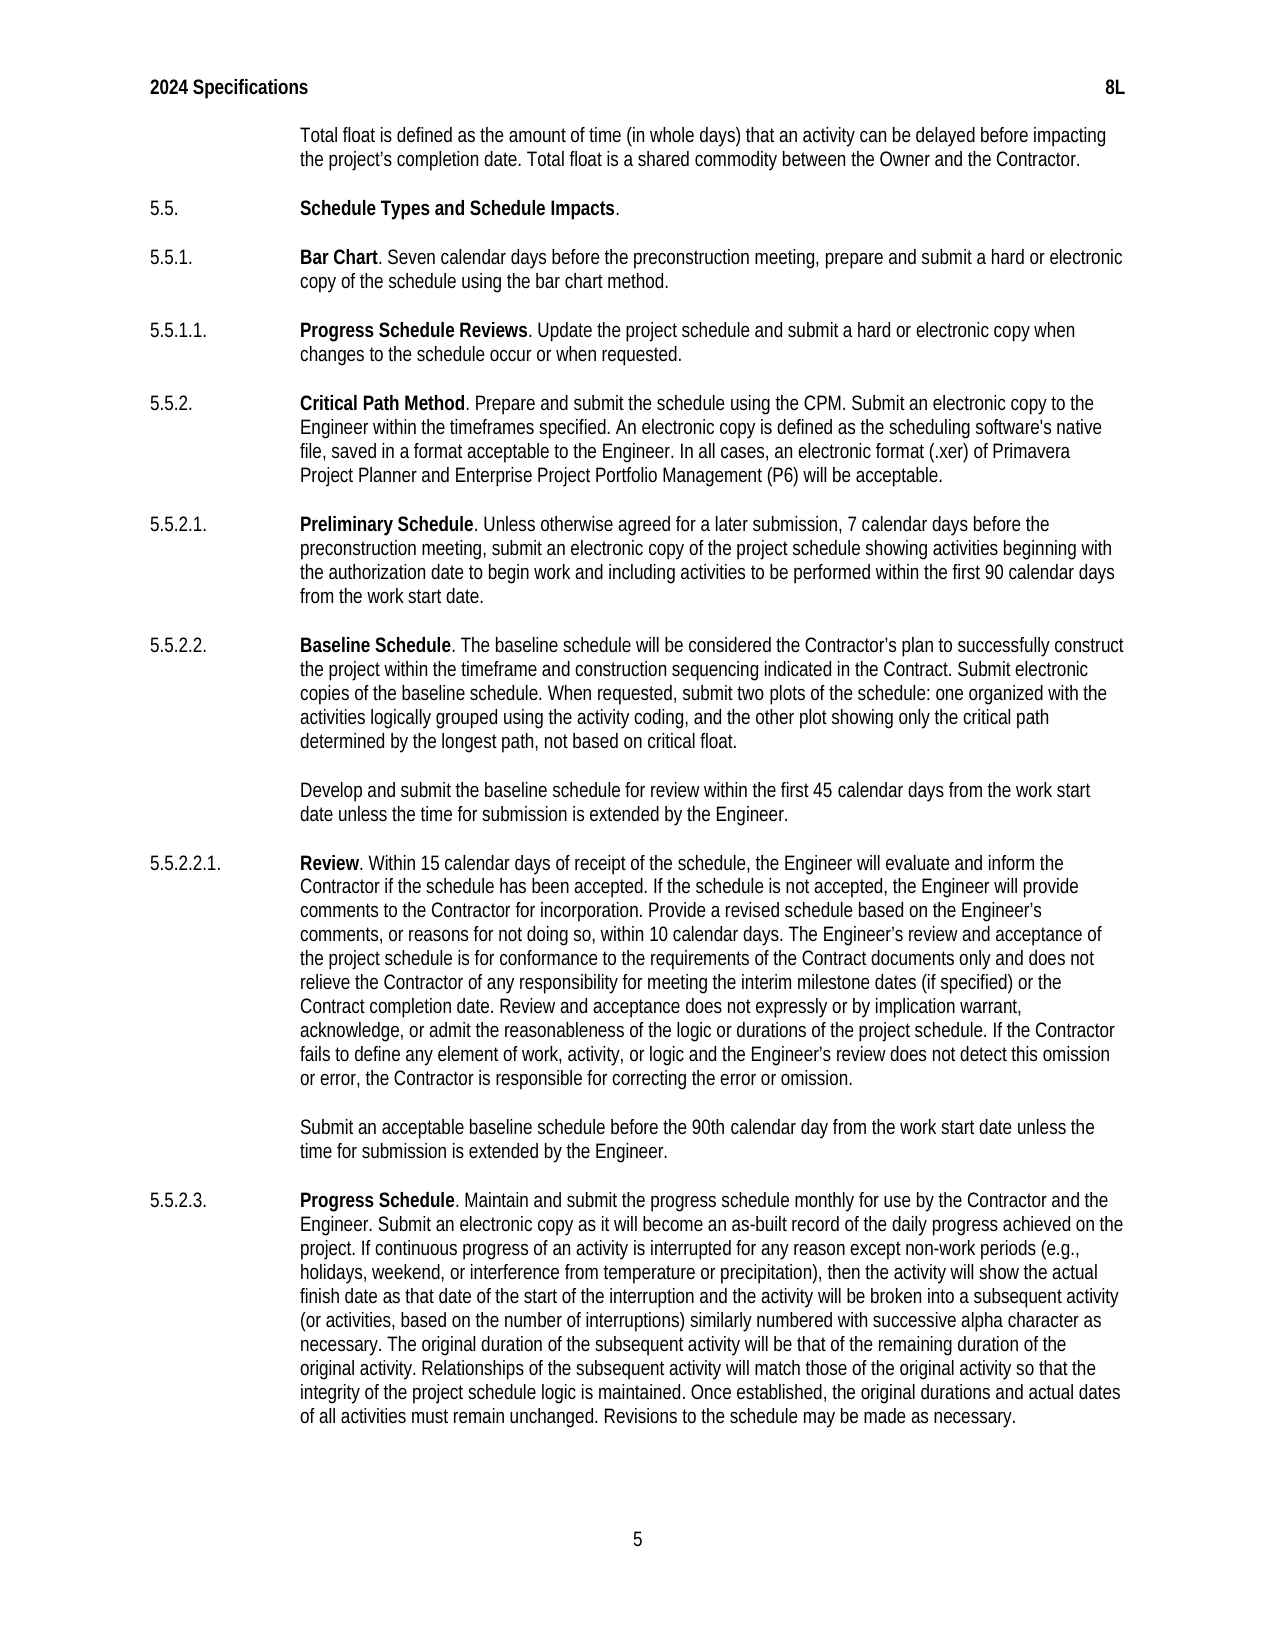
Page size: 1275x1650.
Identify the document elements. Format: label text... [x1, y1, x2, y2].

subtitle Baseline Schedule. The baseline schedule will be considered the Contractor’s plan to successfully construct the project within the timeframe and construction sequencing indicated in the Contract. Submit electronic copies of the baseline schedule. When requested, submit two plots of the schedule: one organized with the activities logically grouped using the activity coding, and the other plot showing only the critical path determined by the longest path, not based on critical float. [150, 633, 1125, 752]
text Develop and submit the baseline schedule for review within the first 45 calendar days from the work start date unless the time for submission is extended by the Engineer. [300, 777, 1125, 825]
subtitle Schedule Types and Schedule Impacts. [150, 196, 1125, 220]
subtitle Review. Within 15 calendar days of receipt of the schedule, the Engineer will evaluate and inform the Contractor if the schedule has been accepted. If the schedule is not accepted, the Engineer will provide comments to the Contractor for incorporation. Provide a revised schedule based on the Engineer’s comments, or reasons for not doing so, within 10 calendar days. The Engineer’s review and acceptance of the project schedule is for conformance to the requirements of the Contract documents only and does not relieve the Contractor of any responsibility for meeting the interim milestone dates (if specified) or the Contract completion date. Review and acceptance does not expressly or by implication warrant, acknowledge, or admit the reasonableness of the logic or durations of the project schedule. If the Contractor fails to define any element of work, activity, or logic and the Engineer’s review does not detect this omission or error, the Contractor is responsible for correcting the error or omission. [150, 850, 1125, 1090]
subtitle Progress Schedule. Maintain and submit the progress schedule monthly for use by the Contractor and the Engineer. Submit an electronic copy as it will become an as-built record of the daily progress achieved on the project. If continuous progress of an activity is interrupted for any reason except non-work periods (e.g., holidays, weekend, or interference from temperature or precipitation), then the activity will show the actual finish date as that date of the start of the interruption and the activity will be broken into a subsequent activity (or activities, based on the number of interruptions) similarly numbered with successive alpha character as necessary. The original duration of the subsequent activity will be that of the remaining duration of the original activity. Relationships of the subsequent activity will match those of the original activity so that the integrity of the project schedule logic is maintained. Once established, the original durations and actual dates of all activities must remain unchanged. Revisions to the schedule may be made as necessary. [150, 1188, 1125, 1427]
subtitle Bar Chart. Seven calendar days before the preconstruction meeting, prepare and submit a hard or electronic copy of the schedule using the bar chart method. [150, 245, 1125, 293]
subtitle Progress Schedule Reviews. Update the project schedule and submit a hard or electronic copy when changes to the schedule occur or when requested. [150, 318, 1125, 366]
subtitle Preliminary Schedule. Unless otherwise agreed for a later submission, 7 calendar days before the preconstruction meeting, submit an electronic copy of the project schedule showing activities beginning with the authorization date to begin work and including activities to be performed within the first 90 calendar days from the work start date. [150, 512, 1125, 608]
text Submit an acceptable baseline schedule before the 90th calendar day from the work start date unless the time for submission is extended by the Engineer. [300, 1115, 1125, 1163]
subtitle Critical Path Method. Prepare and submit the schedule using the CPM. Submit an electronic copy to the Engineer within the timeframes specified. An electronic copy is defined as the scheduling software's native file, saved in a format acceptable to the Engineer. In all cases, an electronic format (.xer) of Primavera Project Planner and Enterprise Project Portfolio Management (P6) will be acceptable. [150, 391, 1125, 487]
text Total float is defined as the amount of time (in whole days) that an activity can be delayed before impacting the project’s completion date. Total float is a shared commodity between the Owner and the Contractor. [300, 123, 1125, 171]
